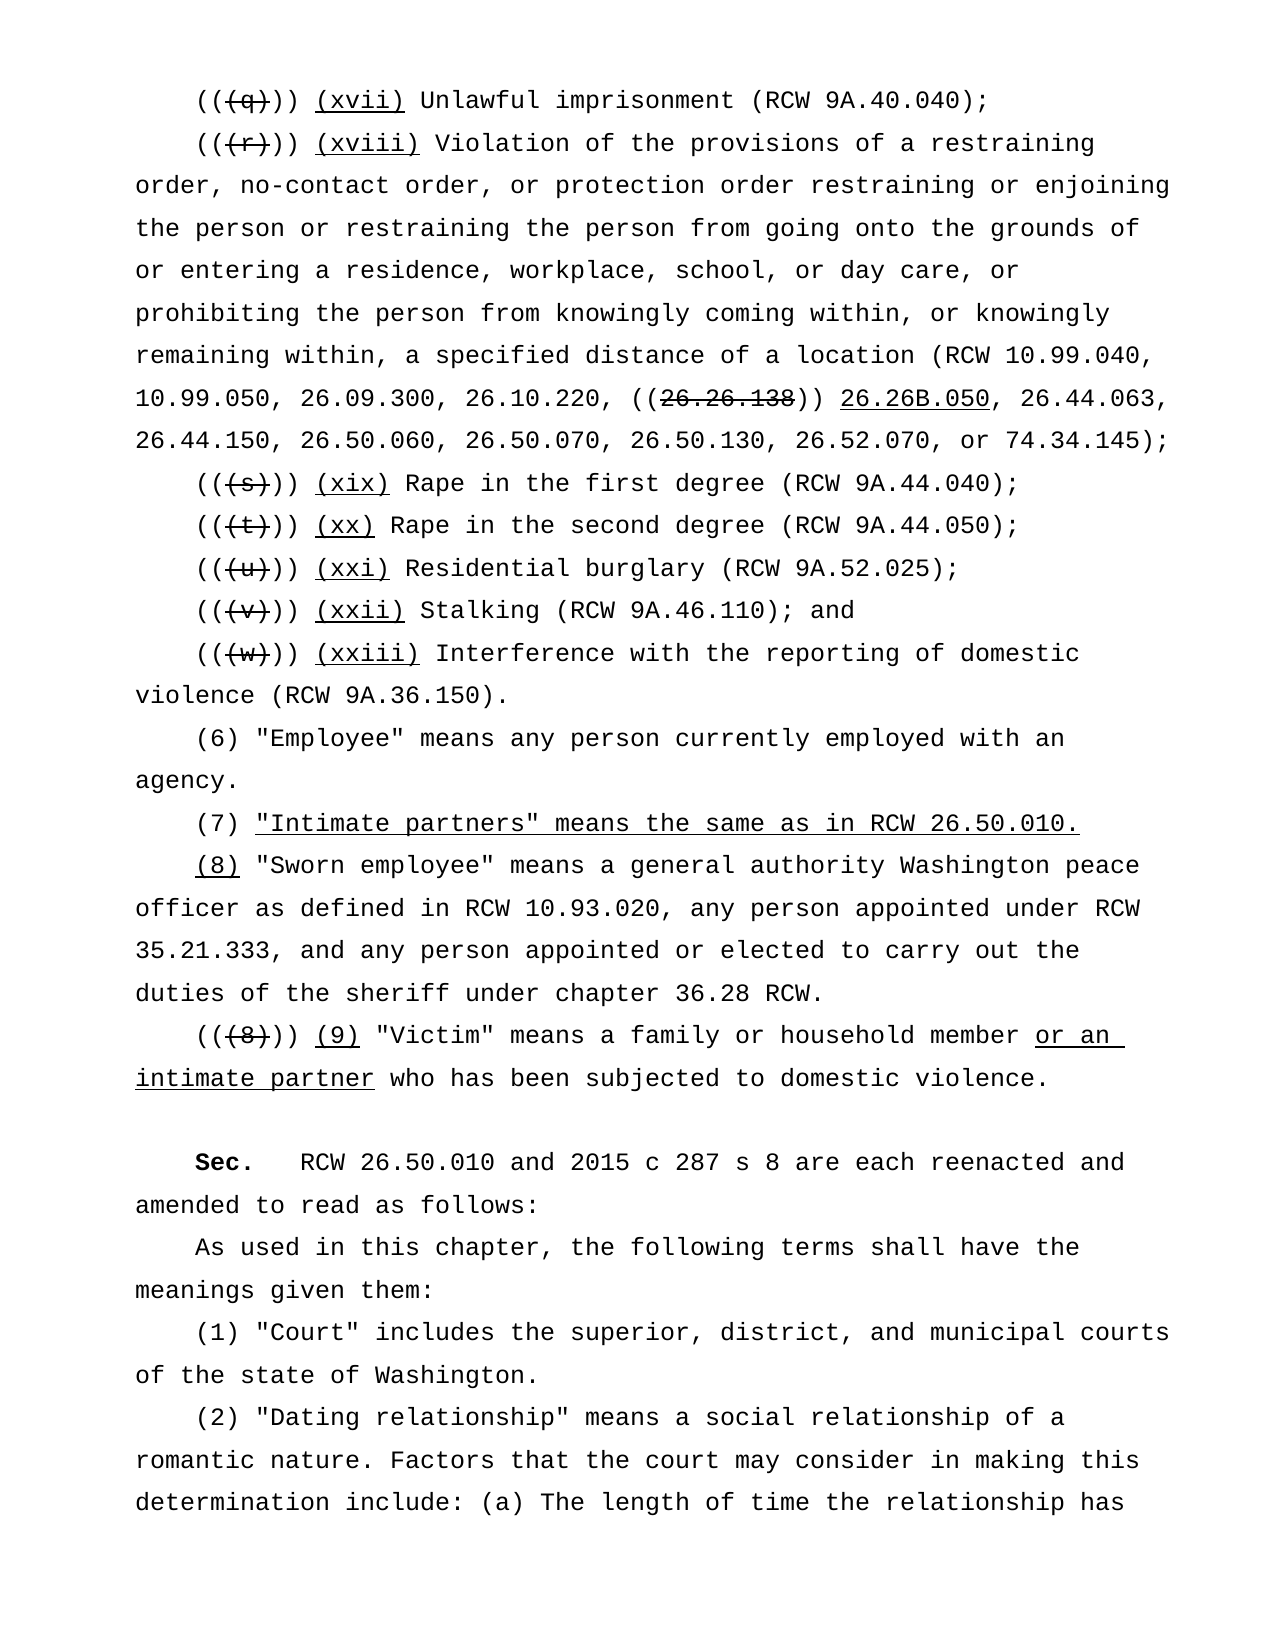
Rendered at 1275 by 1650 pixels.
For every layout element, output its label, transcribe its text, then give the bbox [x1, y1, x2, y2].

text Sec. RCW 26.50.010 and 2015 c 287 s 8 are each reenacted and amended to read as follows: [135, 1137, 1170, 1222]
text (((s))) (xix) Rape in the first degree (RCW 9A.44.040); [135, 457, 1170, 500]
text (((r))) (xviii) Violation of the provisions of a restraining order, no-contact order, or protection order restraining or enjoining the person or restraining the person from going onto the grounds of or entering a residence, workplace, school, or day care, or prohibiting the person from knowingly coming within, or knowingly remaining within, a specified distance of a location (RCW 10.99.040, 10.99.050, 26.09.300, 26.10.220, ((26.26.138)) 26.26B.050, 26.44.063, 26.44.150, 26.50.060, 26.50.070, 26.50.130, 26.52.070, or 74.34.145); [135, 117, 1170, 457]
text (7) "Intimate partners" means the same as in RCW 26.50.010. [135, 797, 1170, 840]
text (((w))) (xxiii) Interference with the reporting of domestic violence (RCW 9A.36.150). [135, 627, 1170, 712]
text (((v))) (xxii) Stalking (RCW 9A.46.110); and [135, 585, 1170, 627]
text (1) "Court" includes the superior, district, and municipal courts of the state of Washington. [135, 1307, 1170, 1392]
text (((u))) (xxi) Residential burglary (RCW 9A.52.025); [135, 542, 1170, 585]
text (((q))) (xvii) Unlawful imprisonment (RCW 9A.40.040); [135, 75, 1170, 117]
text (6) "Employee" means any person currently employed with an agency. [135, 712, 1170, 797]
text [135, 1392, 1170, 1519]
text (8) "Sworn employee" means a general authority Washington peace officer as defined in RCW 10.93.020, any person appointed under RCW 35.21.333, and any person appointed or elected to carry out the duties of the sheriff under chapter 36.28 RCW. [135, 840, 1170, 1010]
text (((8))) (9) "Victim" means a family or household member or an intimate partner who has been subjected to domestic violence. [135, 1010, 1170, 1095]
text As used in this chapter, the following terms shall have the meanings given them: [135, 1222, 1170, 1307]
text (((t))) (xx) Rape in the second degree (RCW 9A.44.050); [135, 500, 1170, 542]
